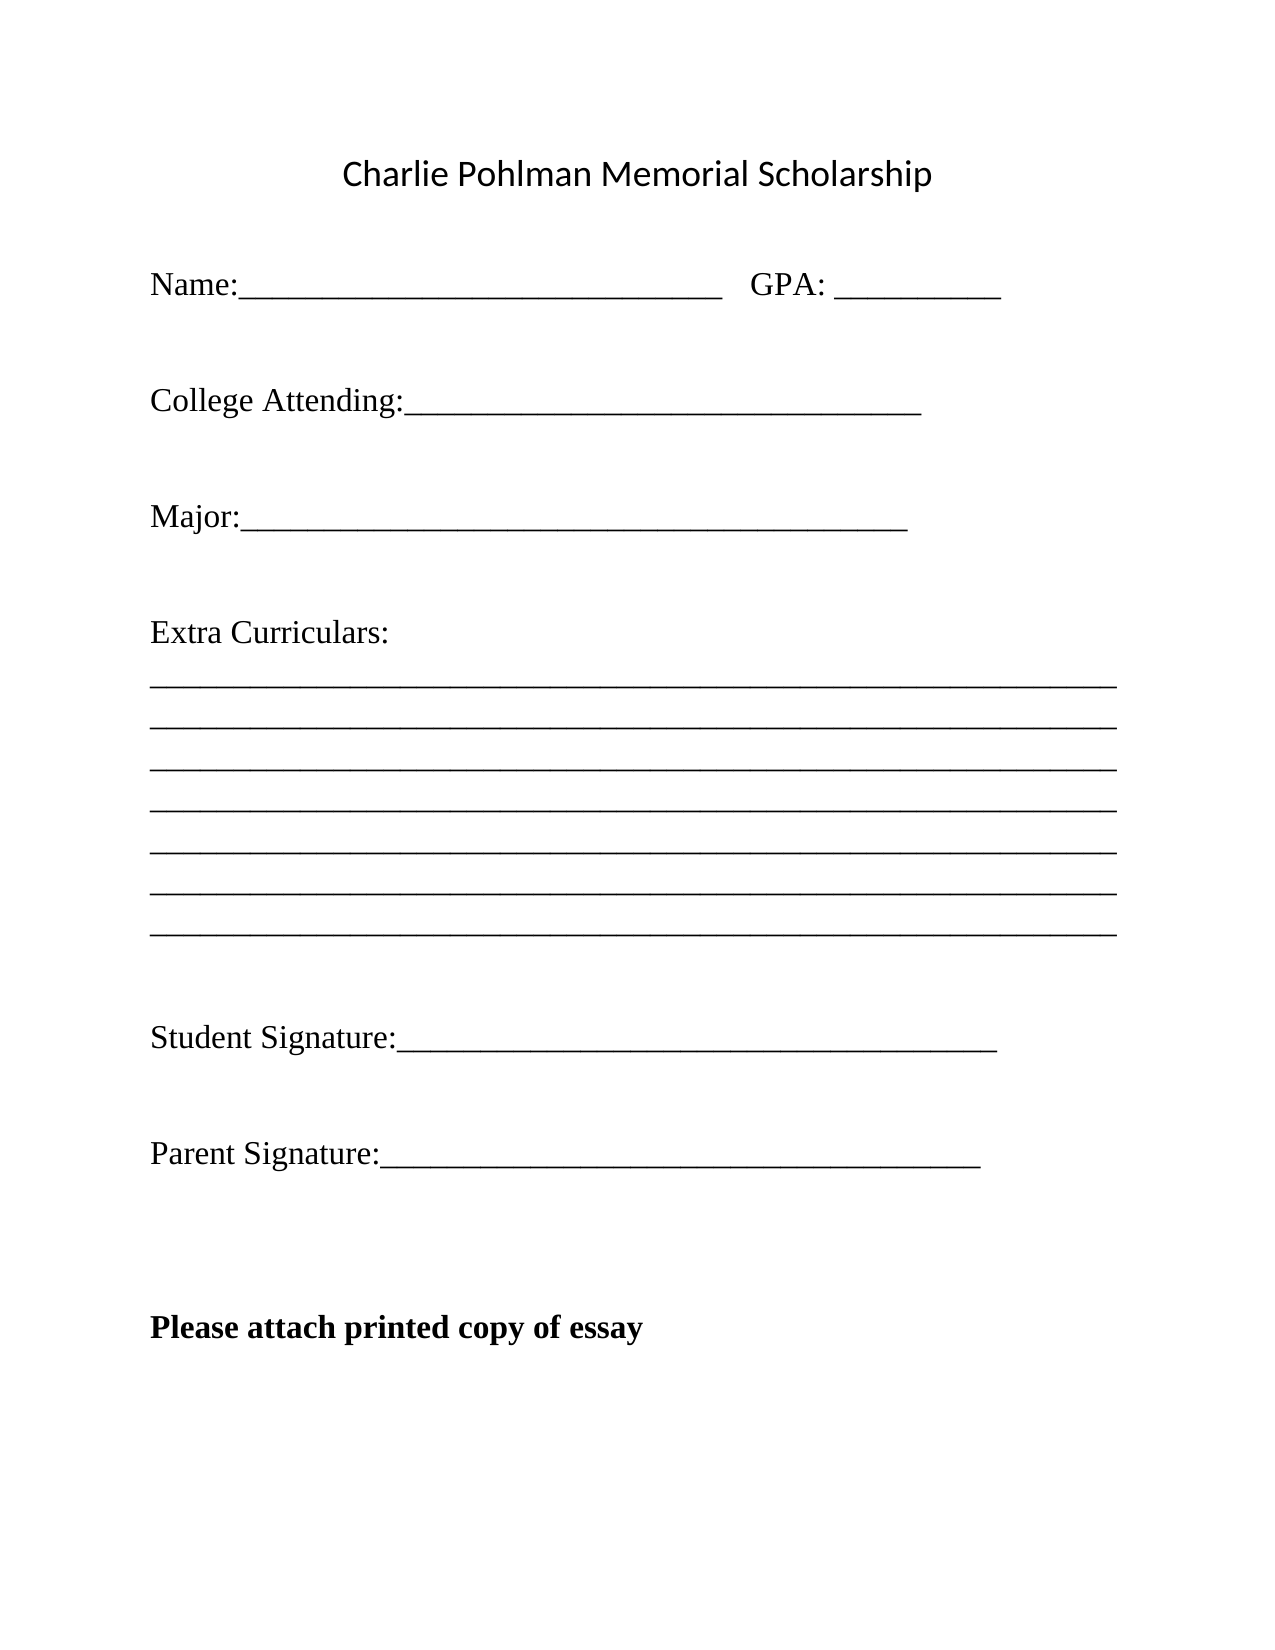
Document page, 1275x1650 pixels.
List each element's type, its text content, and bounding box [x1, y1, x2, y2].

text Parent Signature:____________________________________ [150, 1133, 1125, 1172]
text Student Signature:____________________________________ [150, 1017, 1125, 1056]
text College Attending:_______________________________ [150, 380, 1125, 418]
text Please attach printed copy of essay [150, 1308, 1125, 1346]
text Name:_____________________________ GPA: __________ [150, 264, 1125, 302]
text Extra Curriculars: ______________________________________________________________________________________________________________________________________________________________________________________________________________________________________________________________________________________________________________________________________________________________________________________________________________________ [150, 612, 1125, 940]
text Charlie Pohlman Memorial Scholarship [150, 150, 1125, 196]
text Major:________________________________________ [150, 496, 1125, 534]
